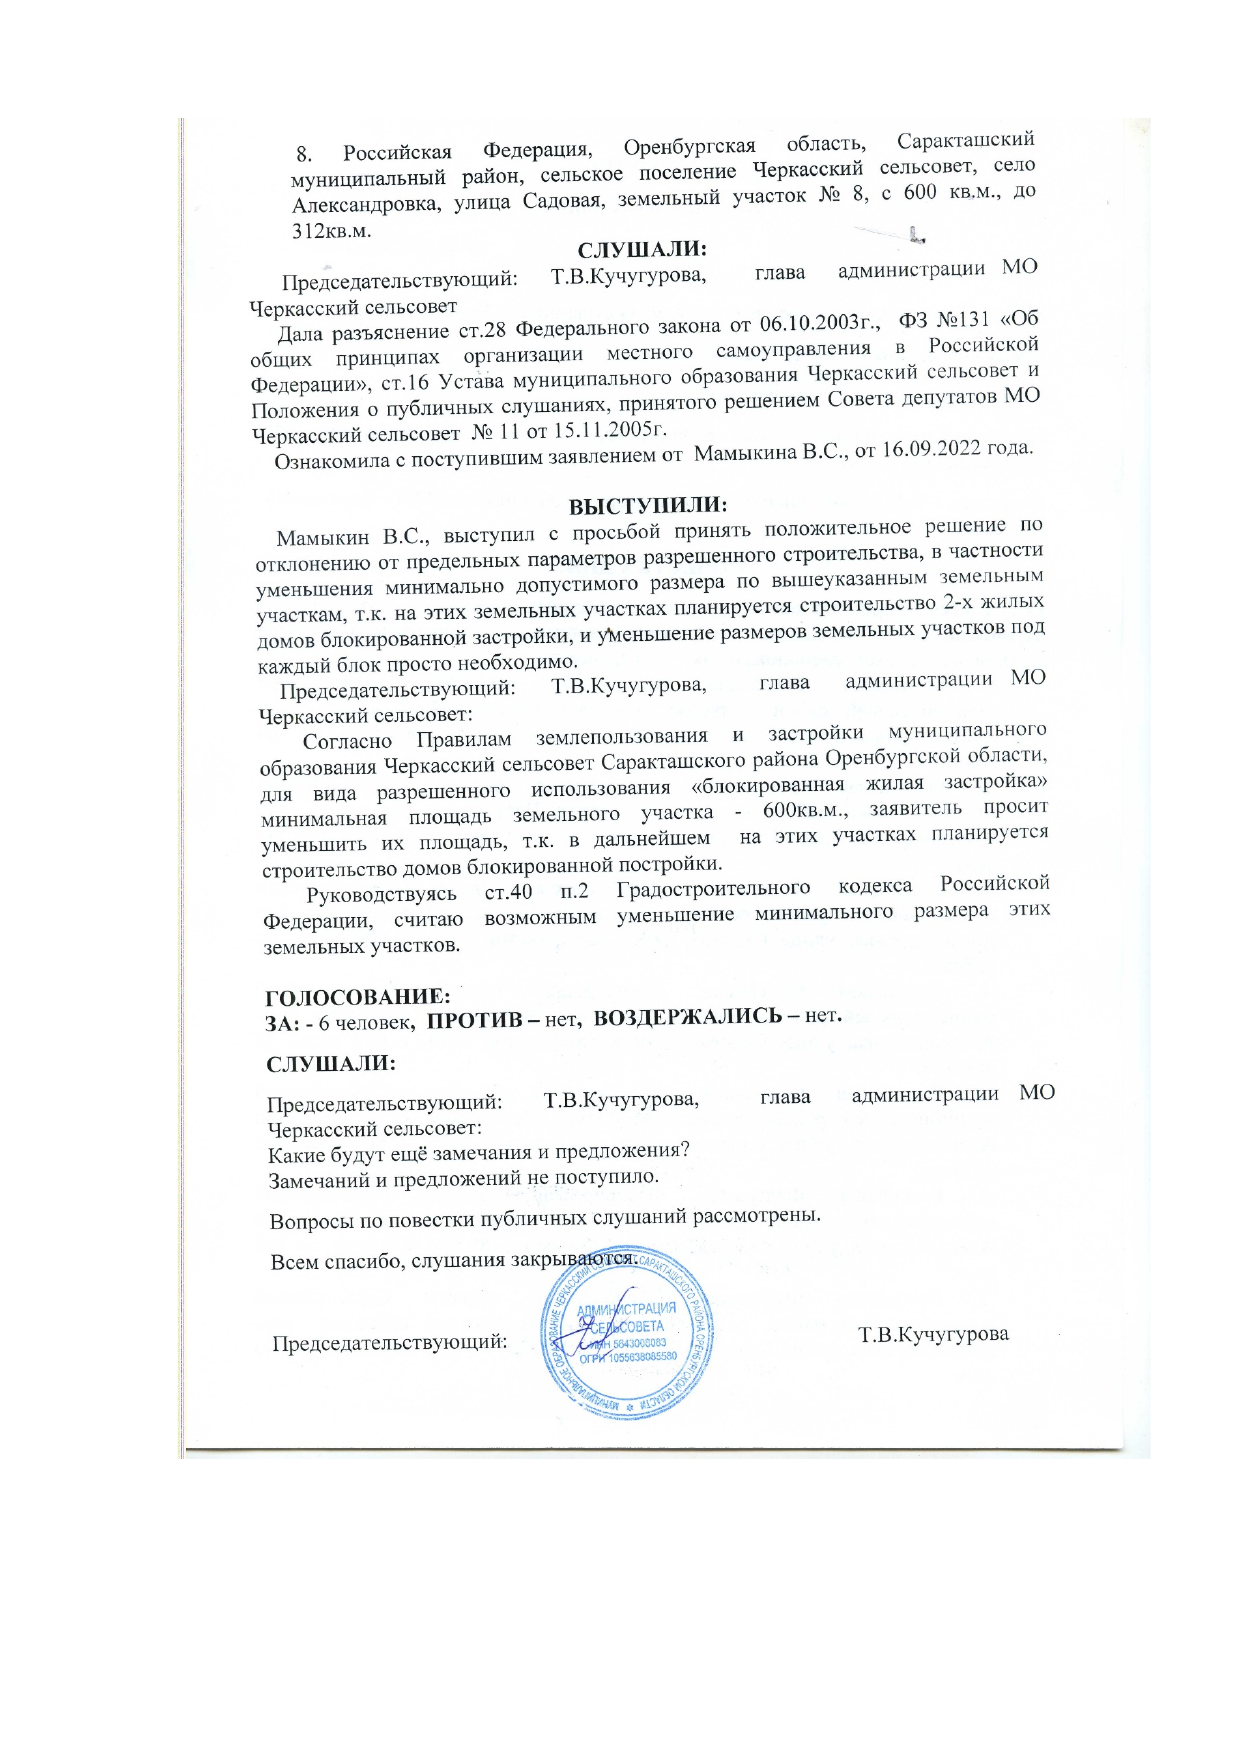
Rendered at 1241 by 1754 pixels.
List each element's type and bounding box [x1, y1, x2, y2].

picture [177, 118, 1151, 1459]
